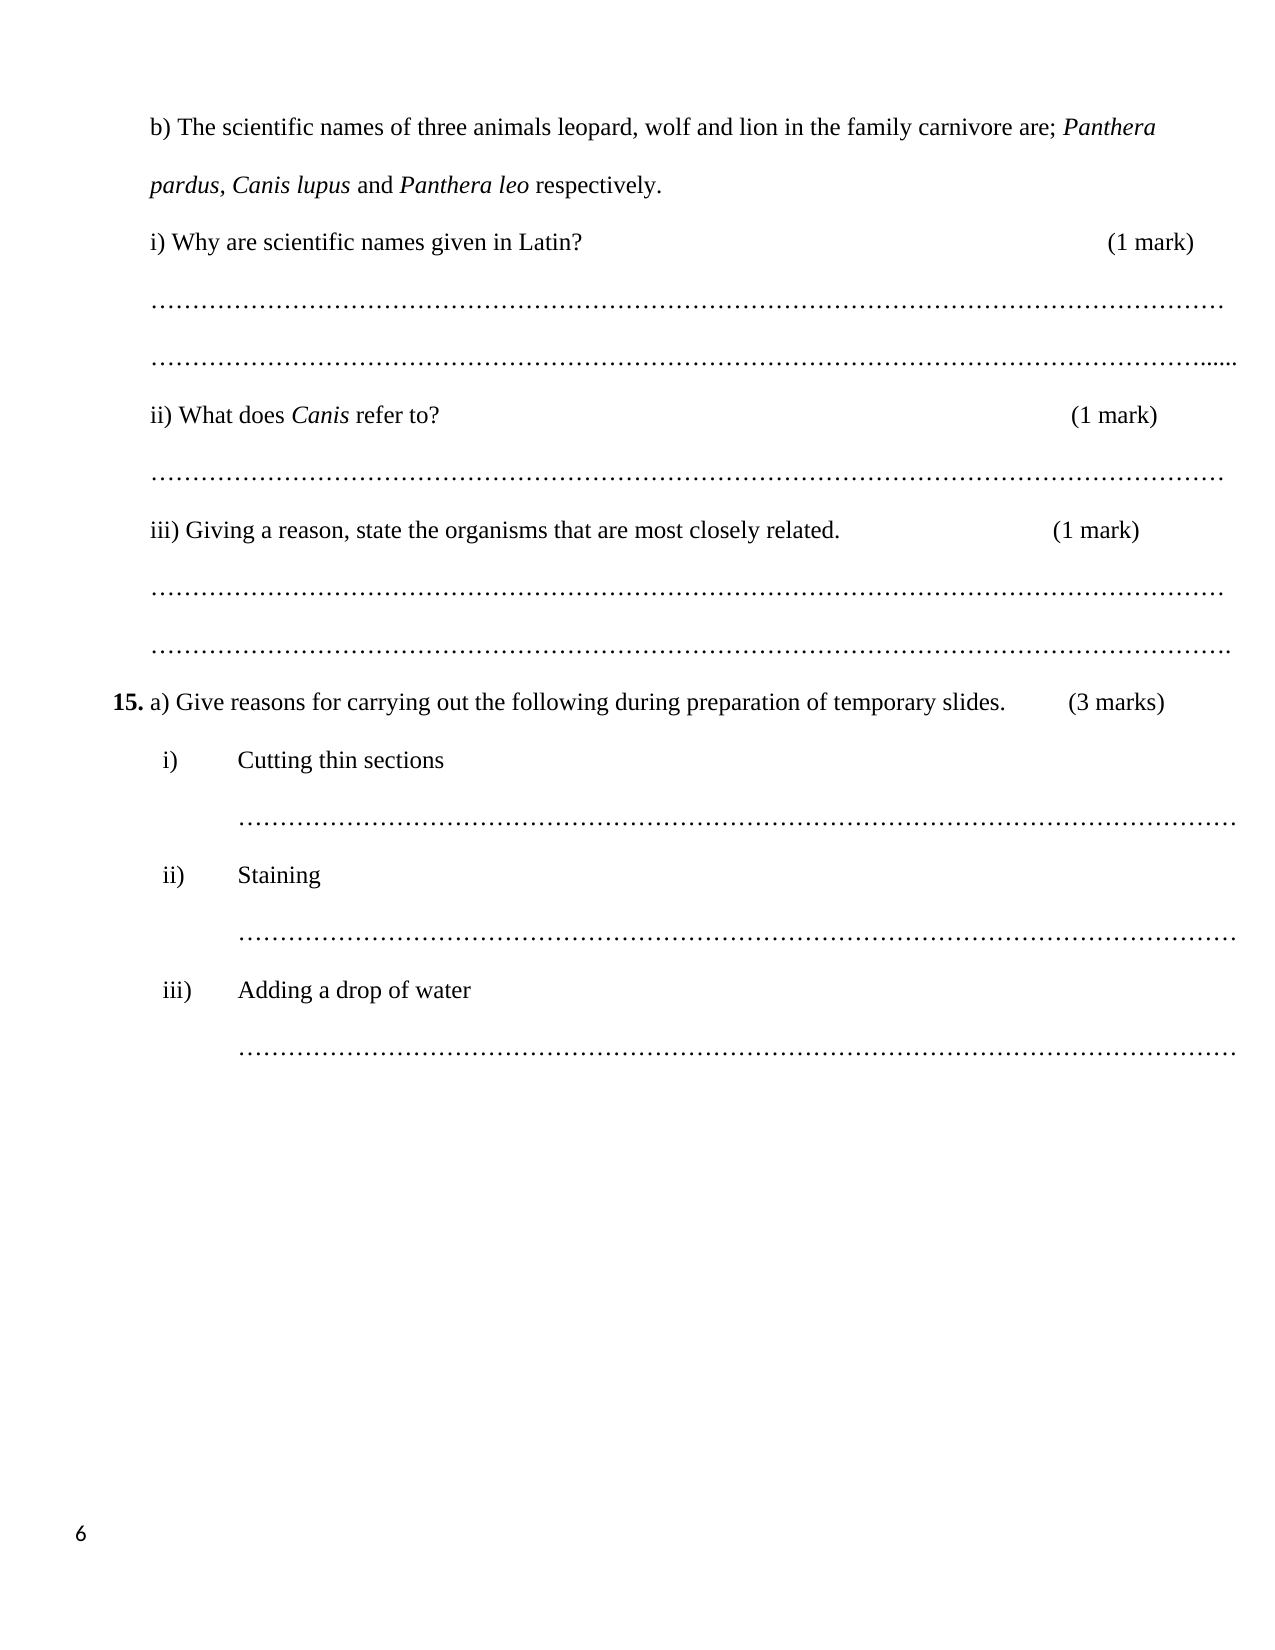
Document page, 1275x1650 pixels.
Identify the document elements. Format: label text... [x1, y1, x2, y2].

text ii) What does Canis refer to? (1 mark) [150, 400, 1237, 429]
list Cutting thin sections [162, 745, 1237, 774]
text i) Why are scientific names given in Latin? (1 mark) [150, 227, 1237, 256]
text ………………………………………………………………………………………………………… [237, 917, 1237, 946]
list a) Give reasons for carrying out the following during preparation of temporary slides. (3 marks) [112, 687, 1237, 716]
text ………………………………………………………………………………………………………… [237, 1032, 1237, 1061]
text b) The scientific names of three animals leopard, wolf and lion in the family carnivore are; Panthera pardus, Canis lupus and Panthera leo respectively. [150, 112, 1237, 199]
text ………………………………………………………………………………………………………… [237, 802, 1237, 831]
text iii) Giving a reason, state the organisms that are most closely related. (1 mark) [150, 515, 1237, 544]
list Staining [162, 860, 1237, 889]
text ………………………………………………………………………………………………………………… [150, 457, 1237, 486]
list Adding a drop of water [162, 975, 1237, 1004]
text …………………………………………………………………………………………………………………………………………………………………………………………………………………………………...... [150, 285, 1237, 371]
text ……………………………………………………………………………………………………………………………………………………………………………………………………………………………………. [150, 572, 1237, 659]
